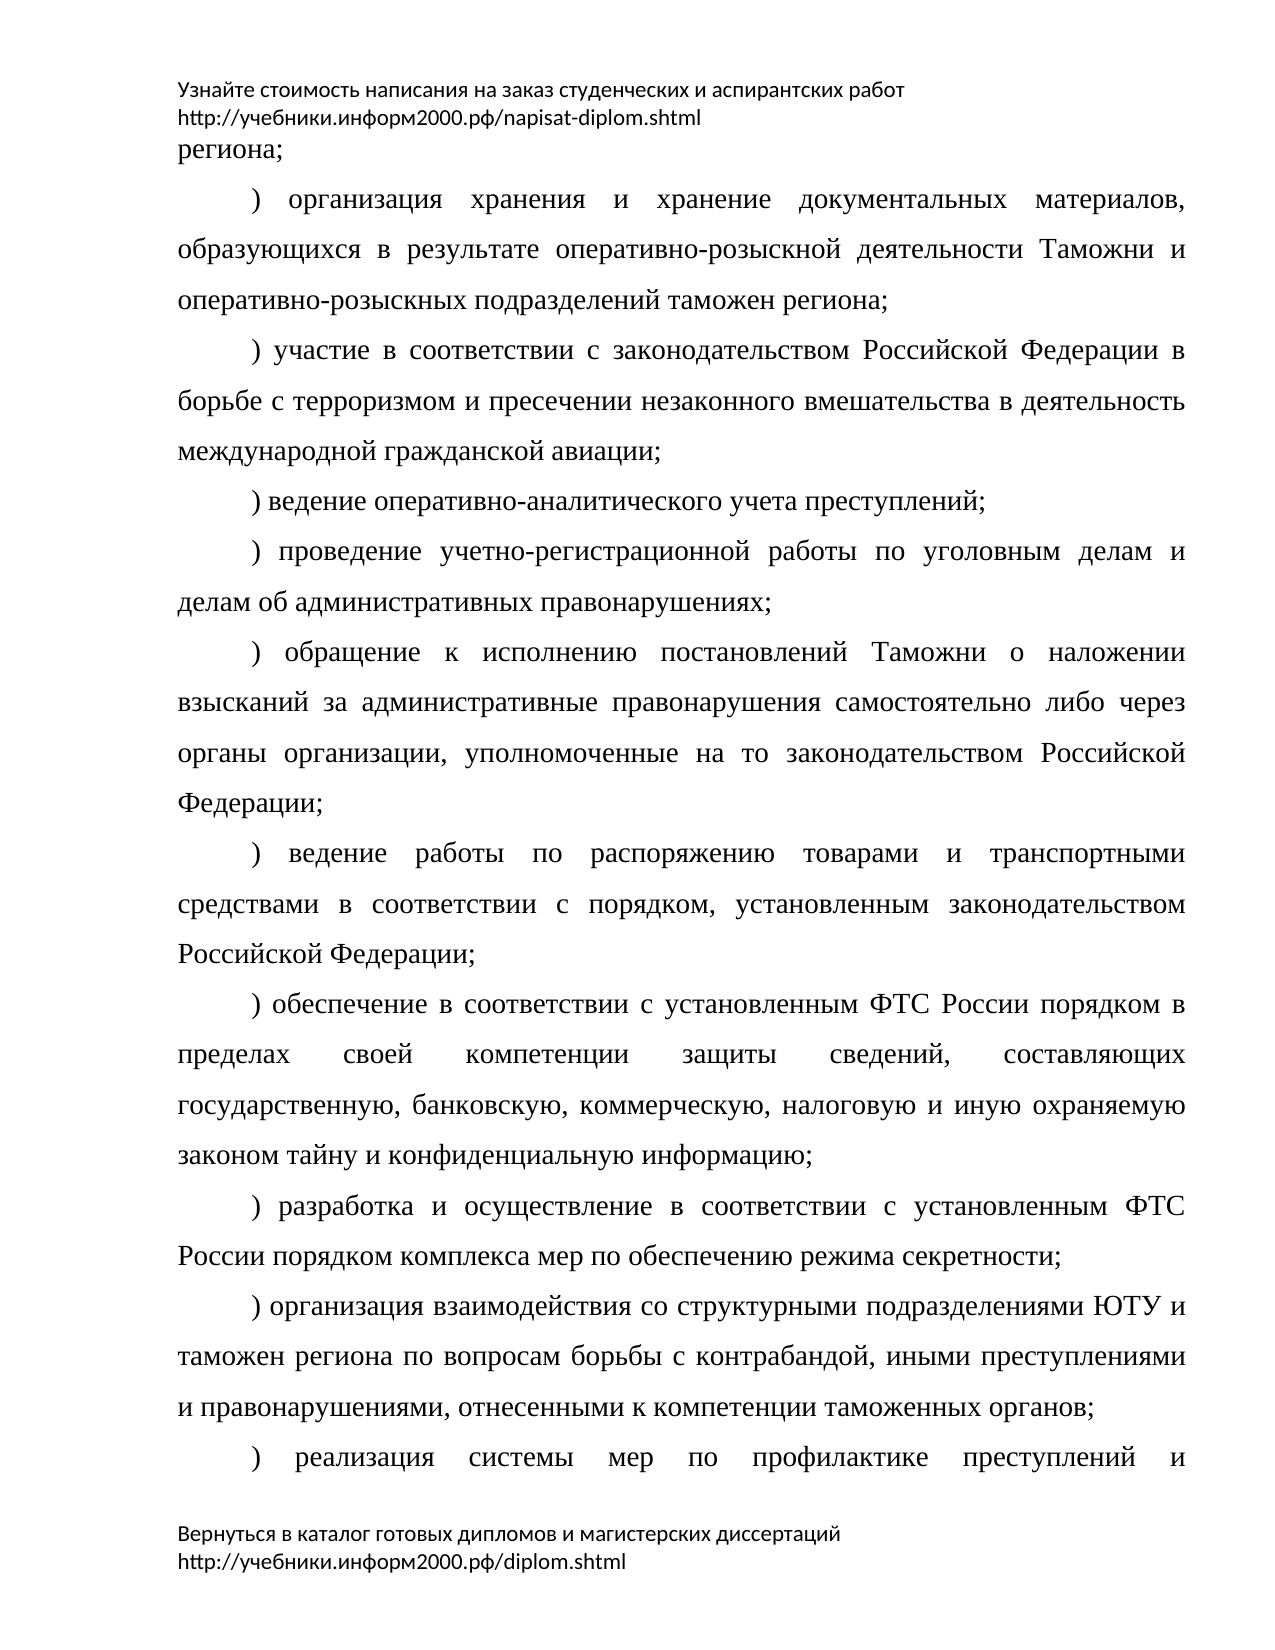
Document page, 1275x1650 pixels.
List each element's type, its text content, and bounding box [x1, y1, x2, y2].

text ) организация хранения и хранение документальных материалов, образующихся в результате оперативно-розыскной деятельности Таможни и оперативно-розыскных подразделений таможен региона; [177, 181, 1186, 316]
text ) участие в соответствии с законодательством Российской Федерации в борьбе с терроризмом и пресечении незаконного вмешательства в деятельность международной гражданской авиации; [177, 332, 1186, 466]
text ) обращение к исполнению постановлений Таможни о наложении взысканий за административные правонарушения самостоятельно либо через органы организации, уполномоченные на то законодательством Российской Федерации; [177, 634, 1186, 819]
text ) ведение оперативно-аналитического учета преступлений; [177, 483, 1186, 517]
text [177, 131, 1186, 164]
text ) проведение учетно-регистрационной работы по уголовным делам и делам об административных правонарушениях; [177, 533, 1186, 617]
text ) обеспечение в соответствии с установленным ФТС России порядком в пределах своей компетенции защиты сведений, составляющих государственную, банковскую, коммерческую, налоговую и иную охраняемую законом тайну и конфиденциальную информацию; [177, 986, 1186, 1171]
text ) ведение работы по распоряжению товарами и транспортными средствами в соответствии с порядком, установленным законодательством Российской Федерации; [177, 835, 1186, 969]
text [177, 1439, 1186, 1473]
text ) разработка и осуществление в соответствии с установленным ФТС России порядком комплекса мер по обеспечению режима секретности; [177, 1188, 1186, 1271]
text ) организация взаимодействия со структурными подразделениями ЮТУ и таможен региона по вопросам борьбы с контрабандой, иными преступлениями и правонарушениями, отнесенными к компетенции таможенных органов; [177, 1288, 1186, 1422]
